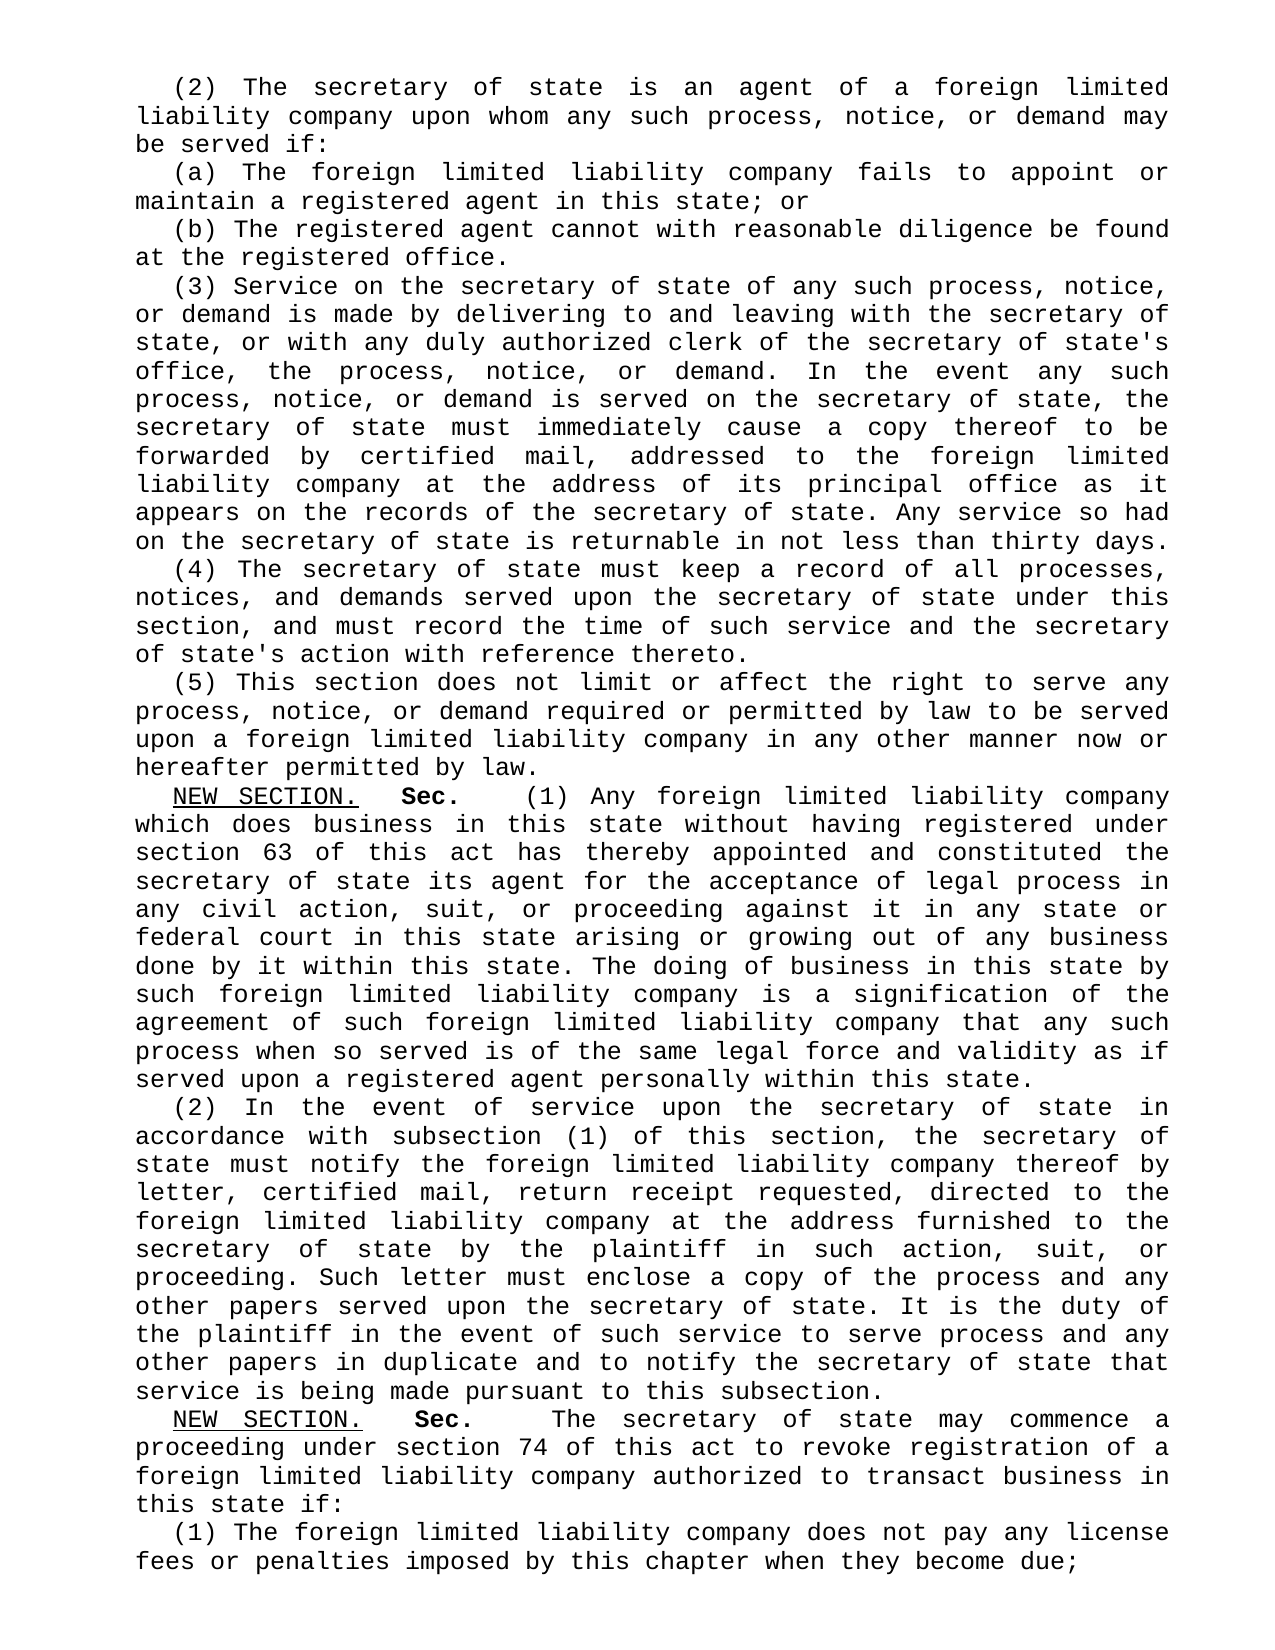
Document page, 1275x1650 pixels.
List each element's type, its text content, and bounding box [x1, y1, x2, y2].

text (5) This section does not limit or affect the right to serve any process, notice, or demand required or permitted by law to be served upon a foreign limited liability company in any other manner now or hereafter permitted by law. [135, 670, 1170, 783]
text (4) The secretary of state must keep a record of all processes, notices, and demands served upon the secretary of state under this section, and must record the time of such service and the secretary of state's action with reference thereto. [135, 557, 1170, 670]
text (a) The foreign limited liability company fails to appoint or maintain a registered agent in this state; or [135, 160, 1170, 217]
text (b) The registered agent cannot with reasonable diligence be found at the registered office. [135, 217, 1170, 273]
text (3) Service on the secretary of state of any such process, notice, or demand is made by delivering to and leaving with the secretary of state, or with any duly authorized clerk of the secretary of state's office, the process, notice, or demand. In the event any such process, notice, or demand is served on the secretary of state, the secretary of state must immediately cause a copy thereof to be forwarded by certified mail, addressed to the foreign limited liability company at the address of its principal office as it appears on the records of the secretary of state. Any service so had on the secretary of state is returnable in not less than thirty days. [135, 273, 1170, 557]
text (2) In the event of service upon the secretary of state in accordance with subsection (1) of this section, the secretary of state must notify the foreign limited liability company thereof by letter, certified mail, return receipt requested, directed to the foreign limited liability company at the address furnished to the secretary of state by the plaintiff in such action, suit, or proceeding. Such letter must enclose a copy of the process and any other papers served upon the secretary of state. It is the duty of the plaintiff in the event of such service to serve process and any other papers in duplicate and to notify the secretary of state that service is being made pursuant to this subsection. [135, 1095, 1170, 1407]
text (1) The foreign limited liability company does not pay any license fees or penalties imposed by this chapter when they become due; [135, 1520, 1170, 1577]
text (2) The secretary of state is an agent of a foreign limited liability company upon whom any such process, notice, or demand may be served if: [135, 75, 1170, 160]
text NEW SECTION. Sec. (1) Any foreign limited liability company which does business in this state without having registered under section 63 of this act has thereby appointed and constituted the secretary of state its agent for the acceptance of legal process in any civil action, suit, or proceeding against it in any state or federal court in this state arising or growing out of any business done by it within this state. The doing of business in this state by such foreign limited liability company is a signification of the agreement of such foreign limited liability company that any such process when so served is of the same legal force and validity as if served upon a registered agent personally within this state. [135, 783, 1170, 1095]
text NEW SECTION. Sec. The secretary of state may commence a proceeding under section 74 of this act to revoke registration of a foreign limited liability company authorized to transact business in this state if: [135, 1407, 1170, 1520]
